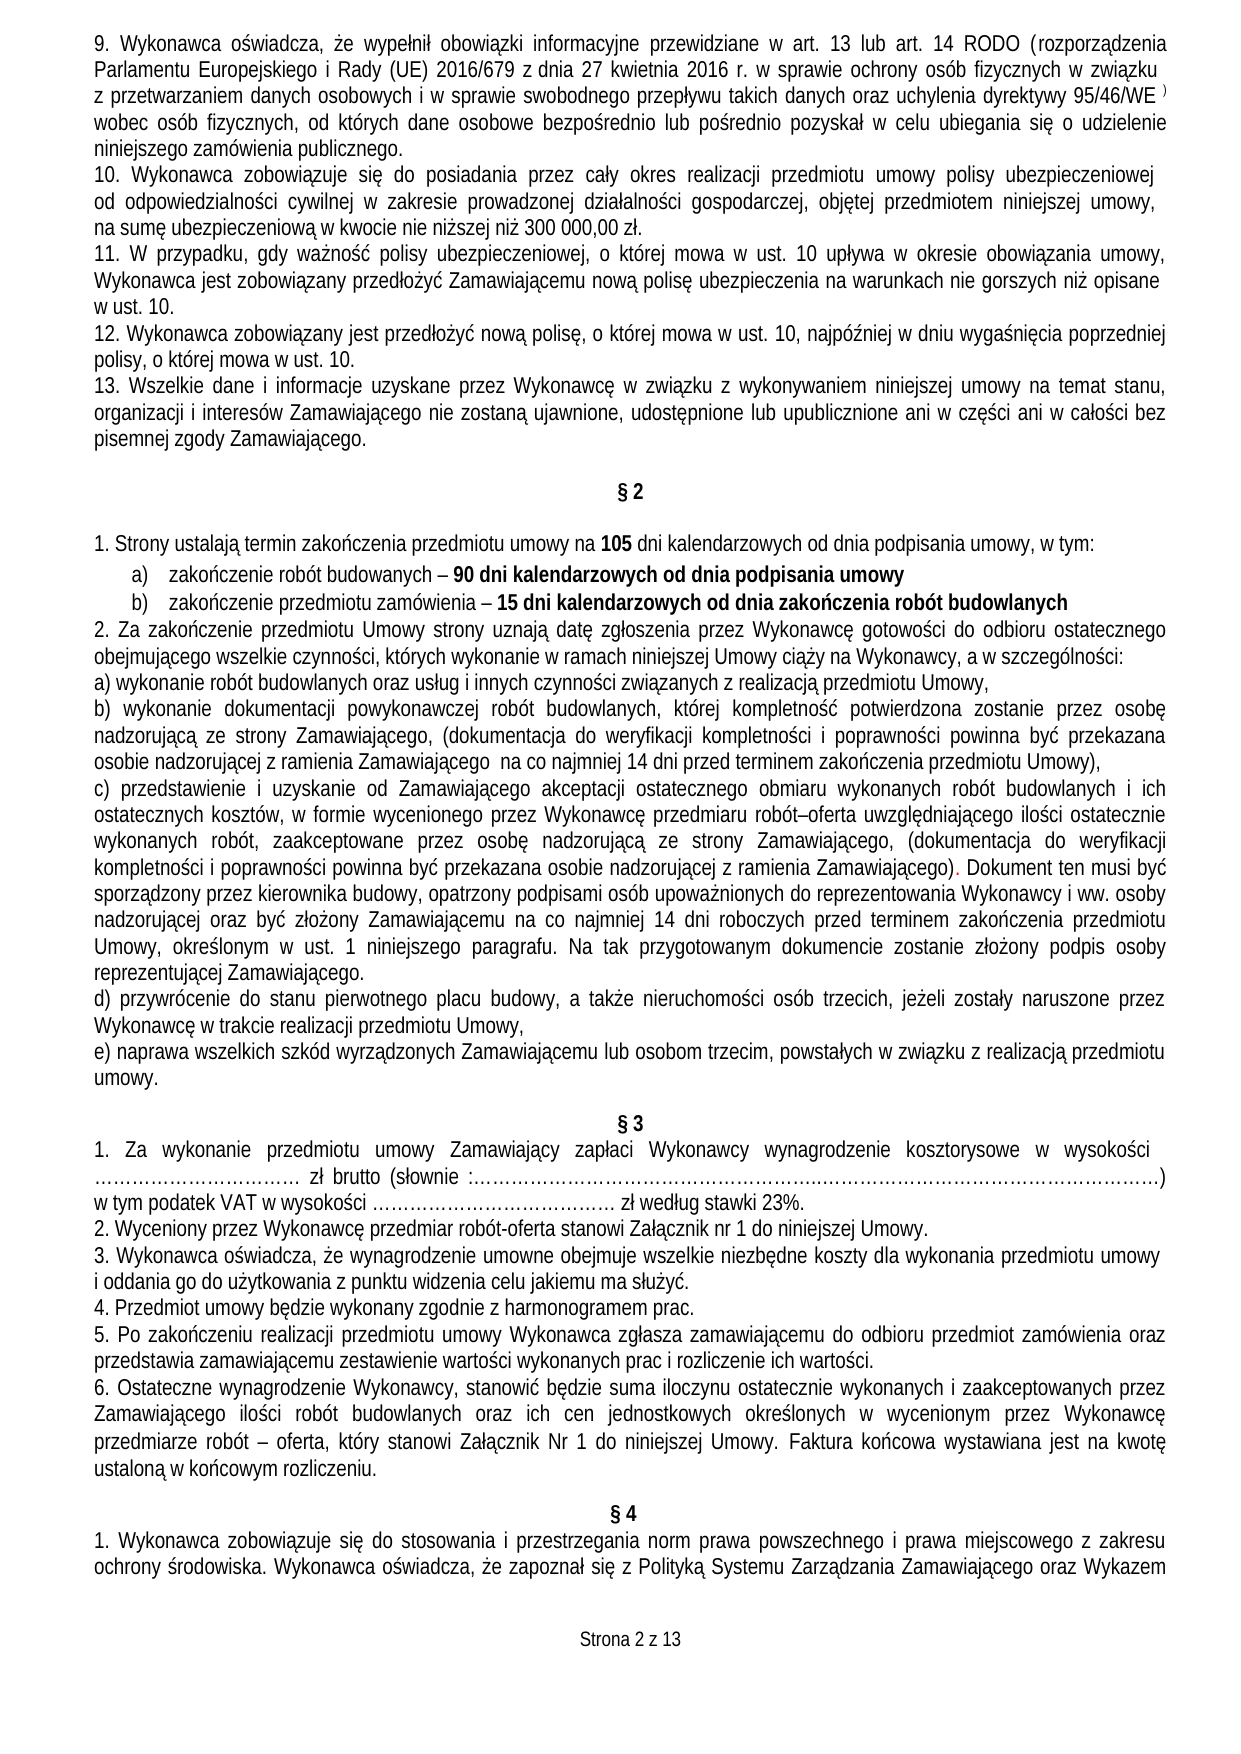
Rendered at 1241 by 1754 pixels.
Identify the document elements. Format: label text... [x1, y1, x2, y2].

text 11. W przypadku, gdy ważność polisy ubezpieczeniowej, o której mowa w ust. 10 upływa w okresie obowiązania umowy, Wykonawca jest zobowiązany przedłożyć Zamawiającemu nową polisę ubezpieczenia na warunkach nie gorszych niż opisane w ust. 10. [94, 240, 1167, 319]
text c) przedstawienie i uzyskanie od Zamawiającego akceptacji ostatecznego obmiaru wykonanych robót budowlanych i ich ostatecznych kosztów, w formie wycenionego przez Wykonawcę przedmiaru robót–oferta uwzględniającego ilości ostatecznie wykonanych robót, zaakceptowane przez osobę nadzorującą ze strony Zamawiającego, (dokumentacja do weryfikacji kompletności i poprawności powinna być przekazana osobie nadzorującej z ramienia Zamawiającego). Dokument ten musi być sporządzony przez kierownika budowy, opatrzony podpisami osób upoważnionych do reprezentowania Wykonawcy i ww. osoby nadzorującej oraz być złożony Zamawiającemu na co najmniej 14 dni roboczych przed terminem zakończenia przedmiotu Umowy, określonym w ust. 1 niniejszego paragrafu. Na tak przygotowanym dokumencie zostanie złożony podpis osoby reprezentującej Zamawiającego. [94, 774, 1167, 985]
text e) naprawa wszelkich szkód wyrządzonych Zamawiającemu lub osobom trzecim, powstałych w związku z realizacją przedmiotu umowy. [94, 1038, 1167, 1091]
list zakończenie robót budowanych – 90 dni kalendarzowych od dnia podpisania umowy [131, 561, 1167, 587]
text 10. Wykonawca zobowiązuje się do posiadania przez cały okres realizacji przedmiotu umowy polisy ubezpieczeniowej od odpowiedzialności cywilnej w zakresie prowadzonej działalności gospodarczej, objętej przedmiotem niniejszej umowy, na sumę ubezpieczeniową w kwocie nie niższej niż 300 000,00 zł. [94, 161, 1167, 240]
text 1. Strony ustalają termin zakończenia przedmiotu umowy na 105 dni kalendarzowych od dnia podpisania umowy, w tym: [94, 530, 1167, 557]
text 2. Za zakończenie przedmiotu Umowy strony uznają datę zgłoszenia przez Wykonawcę gotowości do odbioru ostatecznego obejmującego wszelkie czynności, których wykonanie w ramach niniejszej Umowy ciąży na Wykonawcy, a w szczególności: [94, 616, 1167, 669]
text 3. Wykonawca oświadcza, że wynagrodzenie umowne obejmuje wszelkie niezbędne koszty dla wykonania przedmiotu umowy i oddania go do użytkowania z punktu widzenia celu jakiemu ma służyć. [94, 1242, 1167, 1294]
text § 3 [94, 1110, 1167, 1136]
text § 2 [94, 478, 1167, 504]
text 6. Ostateczne wynagrodzenie Wykonawcy, stanowić będzie suma iloczynu ostatecznie wykonanych i zaakceptowanych przez Zamawiającego ilości robót budowlanych oraz ich cen jednostkowych określonych w wycenionym przez Wykonawcę przedmiarze robót – oferta, który stanowi Załącznik Nr 1 do niniejszej Umowy. Faktura końcowa wystawiana jest na kwotę ustaloną w końcowym rozliczeniu. [94, 1373, 1167, 1481]
text 4. Przedmiot umowy będzie wykonany zgodnie z harmonogramem prac. [94, 1294, 1167, 1321]
text d) przywrócenie do stanu pierwotnego placu budowy, a także nieruchomości osób trzecich, jeżeli zostały naruszone przez Wykonawcę w trakcie realizacji przedmiotu Umowy, [94, 985, 1167, 1038]
text b) wykonanie dokumentacji powykonawczej robót budowlanych, której kompletność potwierdzona zostanie przez osobę nadzorującą ze strony Zamawiającego, (dokumentacja do weryfikacji kompletności i poprawności powinna być przekazana osobie nadzorującej z ramienia Zamawiającego na co najmniej 14 dni przed terminem zakończenia przedmiotu Umowy), [94, 695, 1167, 774]
text 9. Wykonawca oświadcza, że wypełnił obowiązki informacyjne przewidziane w art. 13 lub art. 14 RODO (rozporządzenia Parlamentu Europejskiego i Rady (UE) 2016/679 z dnia 27 kwietnia 2016 r. w sprawie ochrony osób fizycznych w związku z przetwarzaniem danych osobowych i w sprawie swobodnego przepływu takich danych oraz uchylenia dyrektywy 95/46/WE ) wobec osób fizycznych, od których dane osobowe bezpośrednio lub pośrednio pozyskał w celu ubiegania się o udzielenie niniejszego zamówienia publicznego. [94, 29, 1167, 161]
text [94, 1527, 1167, 1579]
text 2. Wyceniony przez Wykonawcę przedmiar robót-oferta stanowi Załącznik nr 1 do niniejszej Umowy. [94, 1215, 1167, 1242]
text 13. Wszelkie dane i informacje uzyskane przez Wykonawcę w związku z wykonywaniem niniejszej umowy na temat stanu, organizacji i interesów Zamawiającego nie zostaną ujawnione, udostępnione lub upublicznione ani w części ani w całości bez pisemnej zgody Zamawiającego. [94, 372, 1167, 451]
text 5. Po zakończeniu realizacji przedmiotu umowy Wykonawca zgłasza zamawiającemu do odbioru przedmiot zamówienia oraz przedstawia zamawiającemu zestawienie wartości wykonanych prac i rozliczenie ich wartości. [94, 1321, 1167, 1373]
text § 4 [536, 1500, 1167, 1527]
text a) wykonanie robót budowlanych oraz usług i innych czynności związanych z realizacją przedmiotu Umowy, [94, 669, 1167, 695]
text 12. Wykonawca zobowiązany jest przedłożyć nową polisę, o której mowa w ust. 10, najpóźniej w dniu wygaśnięcia poprzedniej polisy, o której mowa w ust. 10. [94, 319, 1167, 372]
list zakończenie przedmiotu zamówienia – 15 dni kalendarzowych od dnia zakończenia robót budowlanych [131, 588, 1167, 615]
text 1. Za wykonanie przedmiotu umowy Zamawiający zapłaci Wykonawcy wynagrodzenie kosztorysowe w wysokości …………………………… zł brutto (słownie :………………………………………………..………………………………………………) w tym podatek VAT w wysokości ………………………………… zł według stawki 23%. [94, 1136, 1167, 1215]
